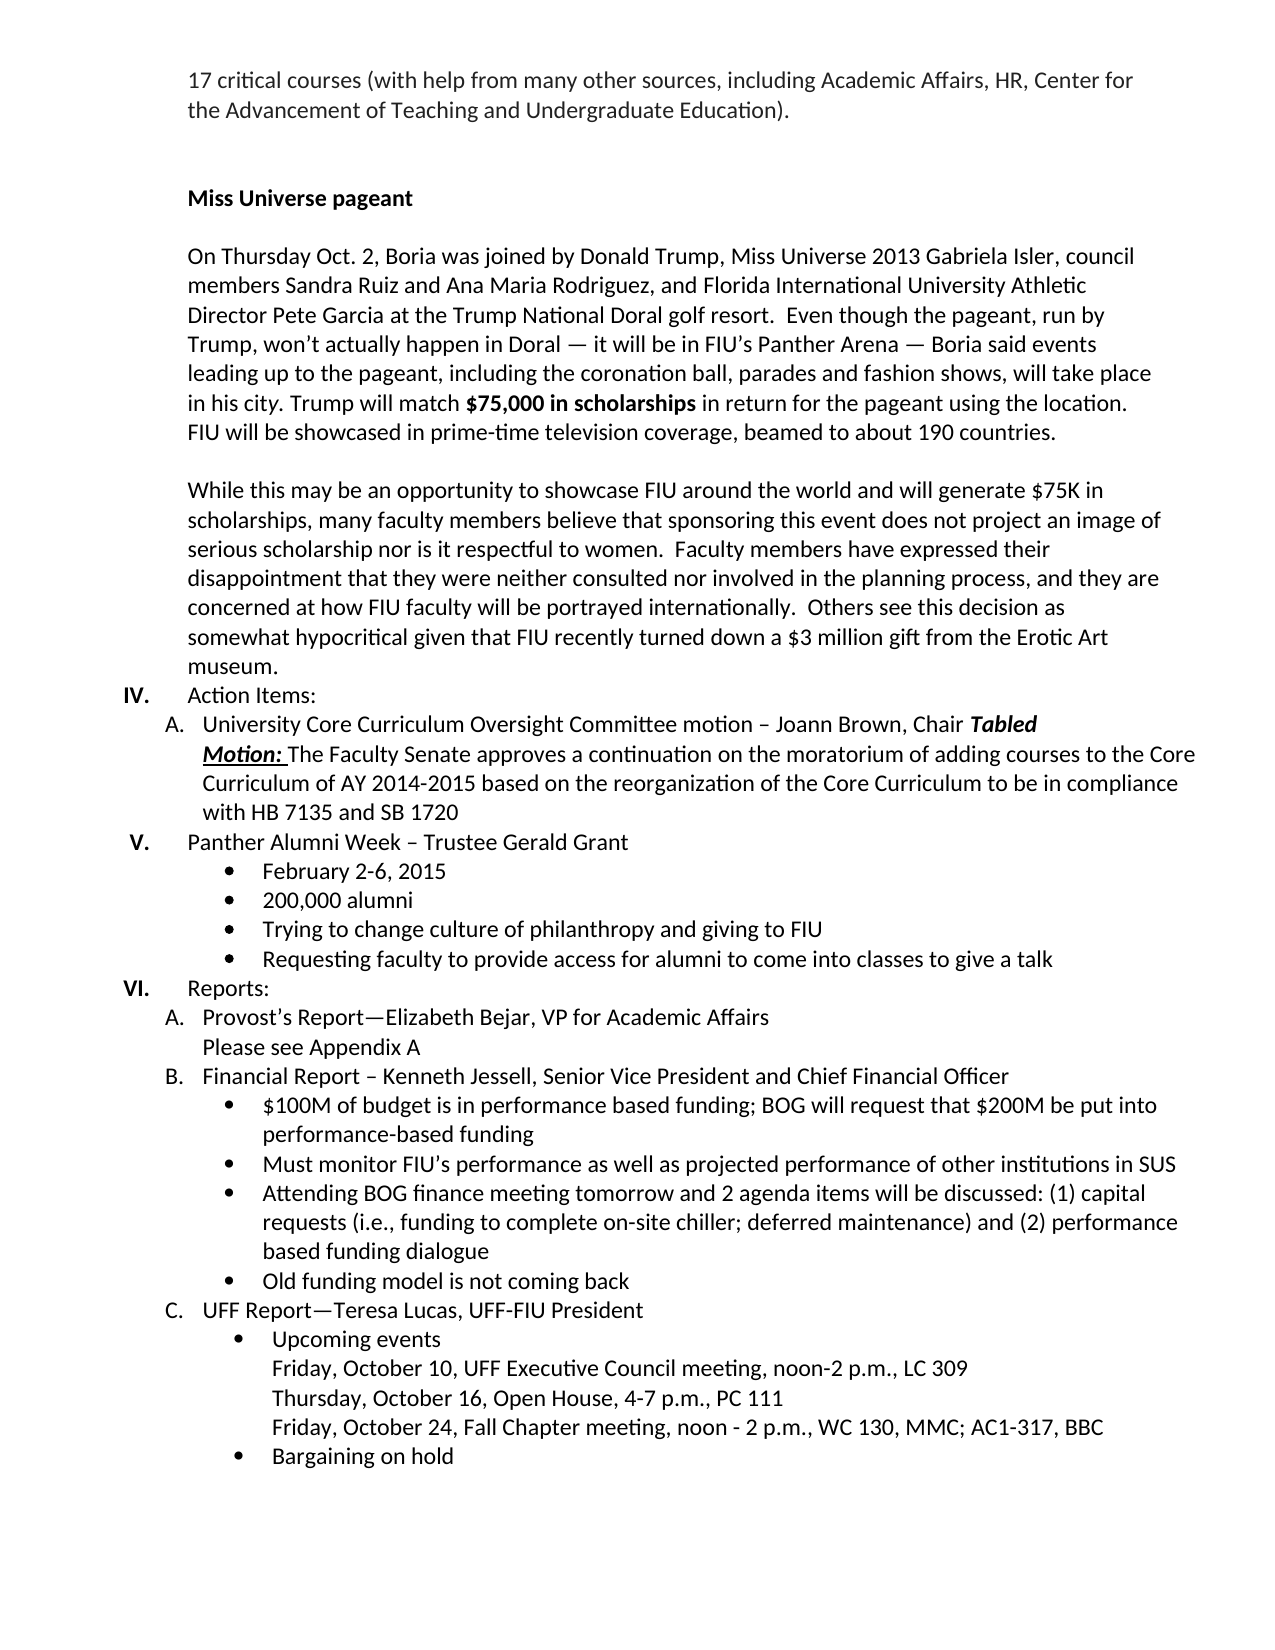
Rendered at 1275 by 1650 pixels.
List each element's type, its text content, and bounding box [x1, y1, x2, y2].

list Upcoming events Friday, October 10, UFF Executive Council meeting, noon-2 p.m., LC 309 [234, 1324, 1200, 1383]
list Panther Alumni Week – Trustee Gerald Grant [150, 827, 1200, 856]
list Old funding model is not coming back [225, 1266, 1200, 1295]
list UFF Report—Teresa Lucas, UFF-FIU President [165, 1295, 1200, 1324]
list Financial Report – Kenneth Jessell, Senior Vice President and Chief Financial Officer [165, 1061, 1200, 1090]
text On Thursday Oct. 2, Boria was joined by Donald Trump, Miss Universe 2013 Gabriela Isler, council members Sandra Ruiz and Ana Maria Rodriguez, and Florida International University Athletic Director Pete Garcia at the Trump National Doral golf resort. Even though the pageant, run by Trump, won’t actually happen in Doral — it will be in FIU’s Panther Arena — Boria said events leading up to the pageant, including the coronation ball, parades and fashion shows, will take place in his city. Trump will match $75,000 in scholarships in return for the pageant using the location. FIU will be showcased in prime-time television coverage, beamed to about 190 countries. [187, 241, 1162, 446]
list Action Items: [150, 680, 1200, 709]
list 200,000 alumni [225, 885, 1200, 914]
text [187, 66, 1162, 124]
list University Core Curriculum Oversight Committee motion – Joann Brown, Chair Tabled [165, 709, 1200, 739]
list Requesting faculty to provide access for alumni to come into classes to give a talk [225, 944, 1200, 973]
text Please see Appendix A [202, 1032, 1200, 1061]
list Must monitor FIU’s performance as well as projected performance of other institutions in SUS [225, 1149, 1200, 1178]
list Provost’s Report—Elizabeth Bejar, VP for Academic Affairs [165, 1002, 1200, 1032]
list Trying to change culture of philanthropy and giving to FIU [225, 914, 1200, 944]
list Bargaining on hold [234, 1441, 1200, 1471]
list February 2-6, 2015 [225, 856, 1200, 885]
list $100M of budget is in performance based funding; BOG will request that $200M be put into performance-based funding [225, 1090, 1200, 1149]
text Motion: The Faculty Senate approves a continuation on the moratorium of adding courses to the Core Curriculum of AY 2014-2015 based on the reorganization of the Core Curriculum to be in compliance with HB 7135 and SB 1720 [202, 739, 1200, 827]
text Thursday, October 16, Open House, 4-7 p.m., PC 111 [272, 1383, 1200, 1412]
text While this may be an opportunity to showcase FIU around the world and will generate $75K in scholarships, many faculty members believe that sponsoring this event does not project an image of serious scholarship nor is it respectful to women. Faculty members have expressed their disappointment that they were neither consulted nor involved in the planning process, and they are concerned at how FIU faculty will be portrayed internationally. Others see this decision as somewhat hypocritical given that FIU recently turned down a $3 million gift from the Erotic Art museum. [187, 446, 1162, 680]
list Attending BOG finance meeting tomorrow and 2 agenda items will be discussed: (1) capital requests (i.e., funding to complete on-site chiller; deferred maintenance) and (2) performance based funding dialogue [225, 1178, 1200, 1266]
list Reports: [150, 973, 1200, 1002]
text Friday, October 24, Fall Chapter meeting, noon - 2 p.m., WC 130, MMC; AC1-317, BBC [272, 1412, 1200, 1441]
text Miss Universe pageant [187, 183, 1162, 212]
